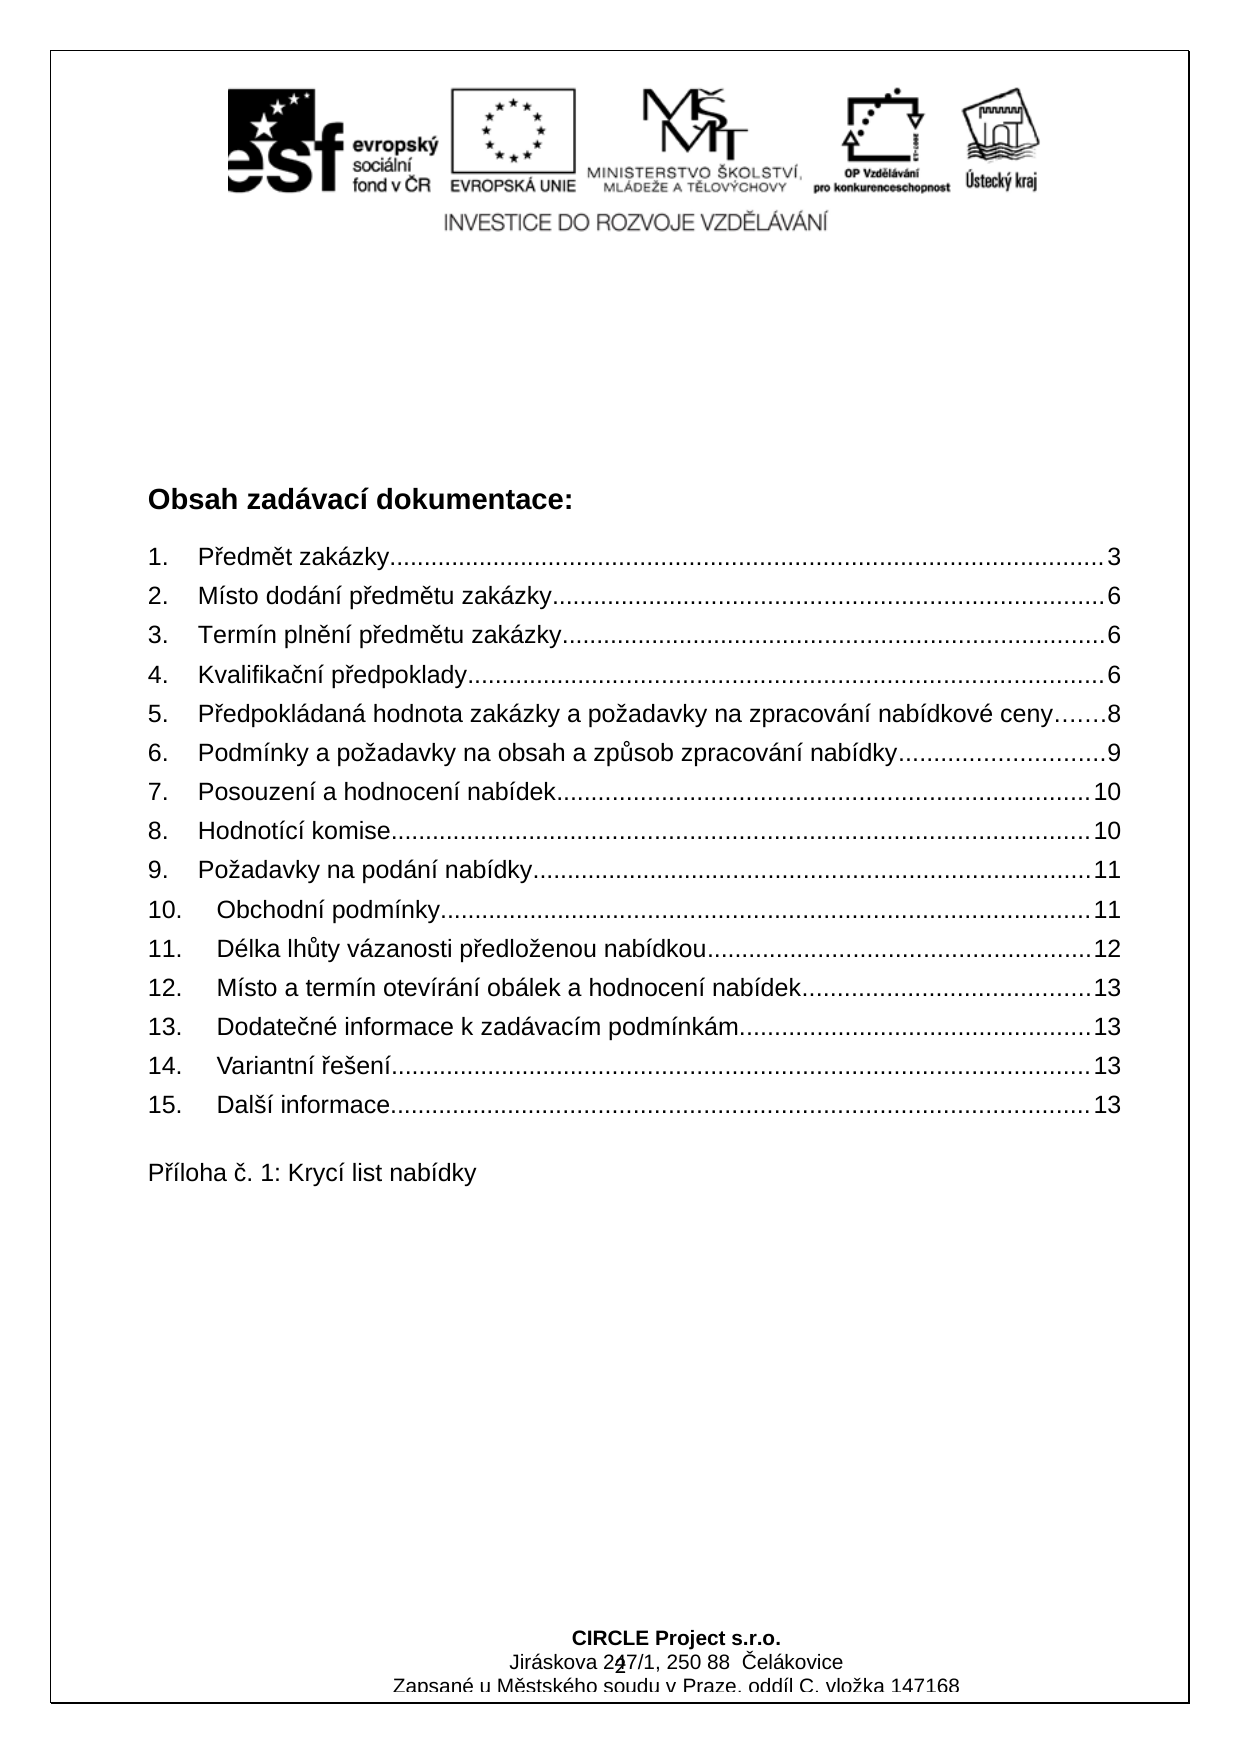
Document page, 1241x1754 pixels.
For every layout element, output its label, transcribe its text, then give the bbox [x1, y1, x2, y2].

text 4. Kvalifikační předpoklady 6 [148, 659, 1121, 688]
text 7. Posouzení a hodnocení nabídek 10 [148, 777, 1121, 806]
text 13. Dodatečné informace k zadávacím podmínkám 13 [148, 1012, 1121, 1041]
picture [228, 73, 1041, 248]
text 8. Hodnotící komise 10 [148, 816, 1121, 845]
text 1. Předmět zakázky 3 [148, 542, 1121, 571]
text 14. Variantní řešení 13 [148, 1051, 1121, 1080]
text 6. Podmínky a požadavky na obsah a způsob zpracování nabídky 9 [148, 738, 1121, 767]
text 12. Místo a termín otevírání obálek a hodnocení nabídek 13 [148, 973, 1121, 1002]
text 10. Obchodní podmínky 11 [148, 894, 1121, 923]
text 11. Délka lhůty vázanosti předloženou nabídkou 12 [148, 934, 1121, 962]
text Příloha č. 1: Krycí list nabídky [148, 1158, 1121, 1187]
text 5. Předpokládaná hodnota zakázky a požadavky na zpracování nabídkové ceny 8 [148, 699, 1121, 727]
text 2. Místo dodání předmětu zakázky 6 [148, 581, 1121, 610]
text 3. Termín plnění předmětu zakázky 6 [148, 620, 1121, 649]
text 15. Další informace 13 [148, 1090, 1121, 1119]
text Obsah zadávací dokumentace: [148, 482, 1121, 516]
text 9. Požadavky na podání nabídky 11 [148, 855, 1121, 884]
